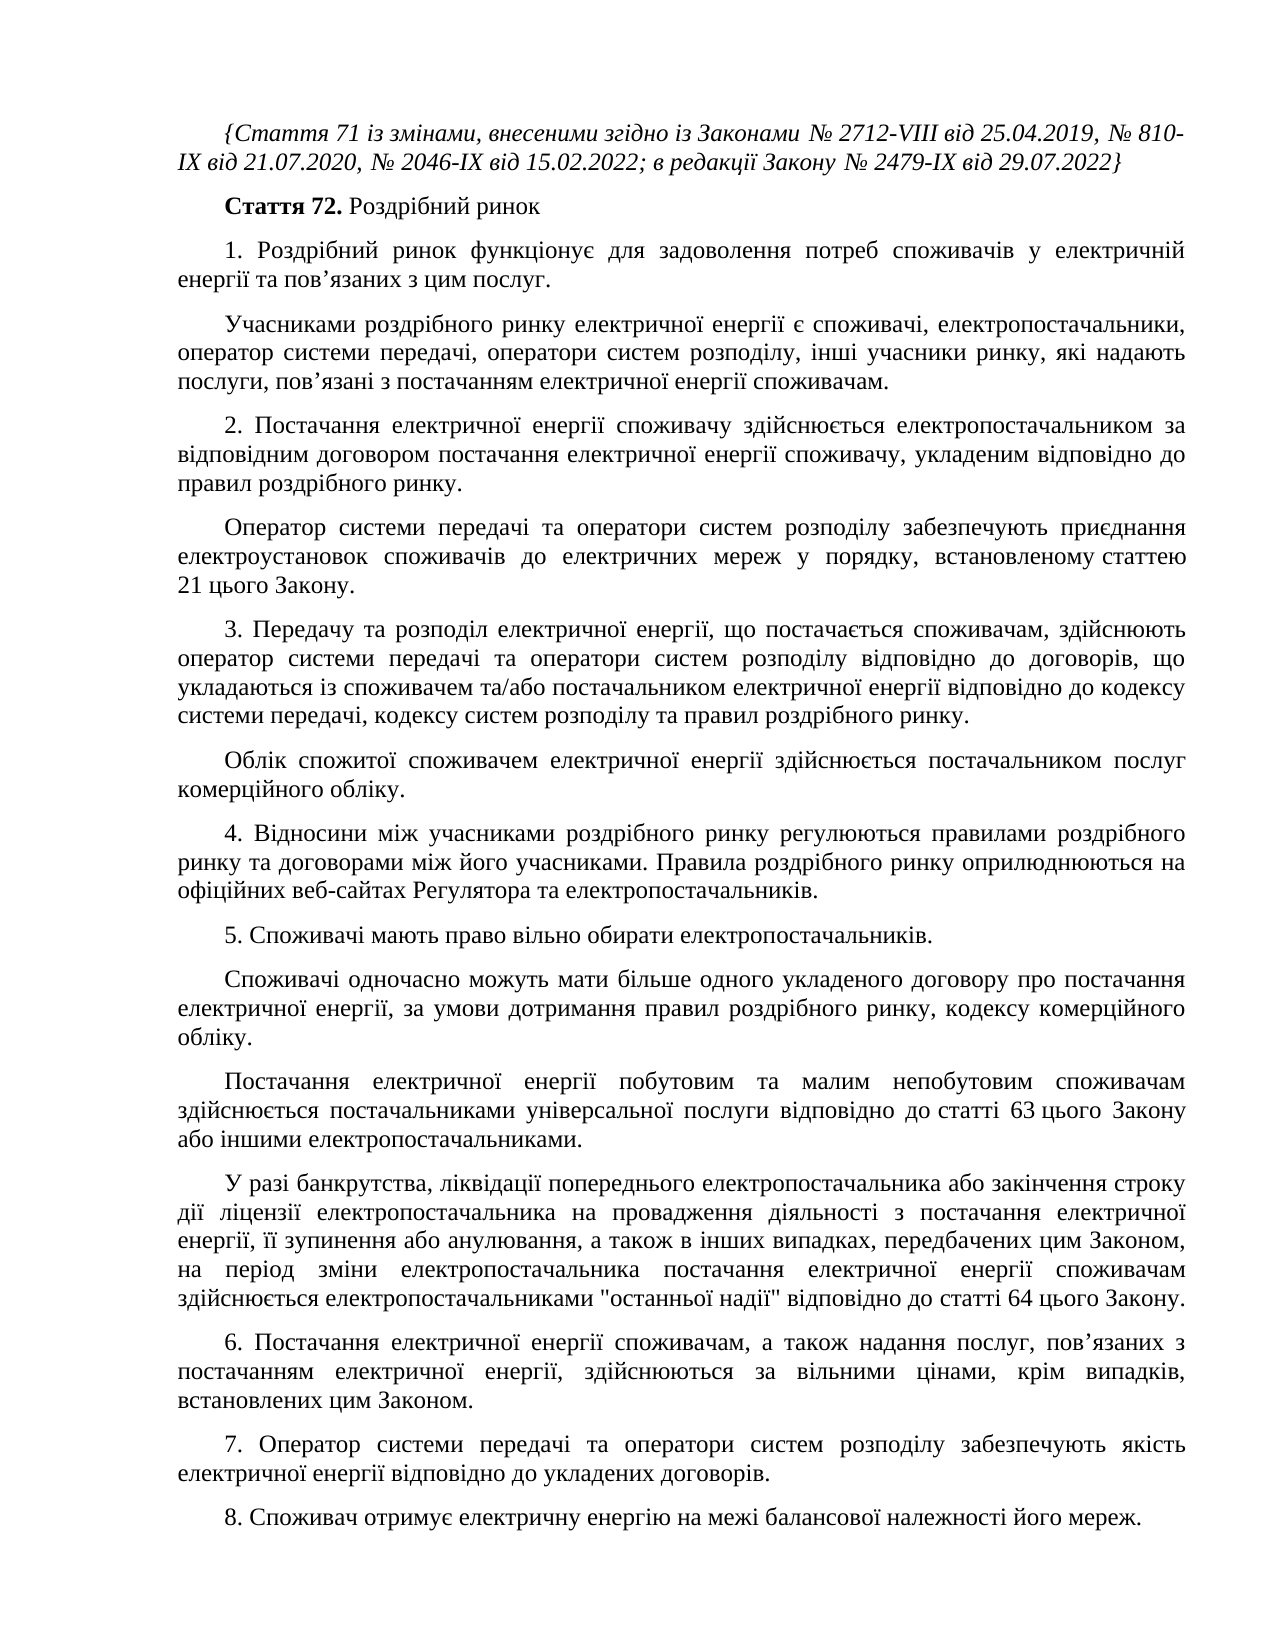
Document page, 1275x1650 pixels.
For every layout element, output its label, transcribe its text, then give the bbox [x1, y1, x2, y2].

text 8. Споживач отримує електричну енергію на межі балансової належності його мереж. [177, 1502, 1186, 1531]
text 6. Постачання електричної енергії споживачам, а також надання послуг, пов’язаних з постачанням електричної енергії, здійснюються за вільними цінами, крім випадків, встановлених цим Законом. [177, 1327, 1186, 1414]
text {Стаття 71 із змінами, внесеними згідно із Законами № 2712-VIII від 25.04.2019, № 810-IX від 21.07.2020, № 2046-IX від 15.02.2022; в редакції Закону № 2479-IX від 29.07.2022} [809, 118, 1186, 176]
text Постачання електричної енергії побутовим та малим непобутовим споживачам здійснюється постачальниками універсальної послуги відповідно до статті 63 цього Закону або іншими електропостачальниками. [177, 1066, 1186, 1152]
text Стаття 72. Роздрібний ринок [177, 191, 1186, 220]
text 5. Споживачі мають право вільно обирати електропостачальників. [177, 920, 1186, 949]
text Оператор системи передачі та оператори систем розподілу забезпечують приєднання електроустановок споживачів до електричних мереж у порядку, встановленому статтею 21 цього Закону. [177, 512, 1186, 599]
text У разі банкрутства, ліквідації попереднього електропостачальника або закінчення строку дії ліцензії електропостачальника на провадження діяльності з постачання електричної енергії, її зупинення або анулювання, а також в інших випадках, передбачених цим Законом, на період зміни електропостачальника постачання електричної енергії споживачам здійснюється електропостачальниками "останньої надії" відповідно до статті 64 цього Закону. [177, 1168, 1186, 1312]
text 3. Передачу та розподіл електричної енергії, що постачається споживачам, здійснюють оператор системи передачі та оператори систем розподілу відповідно до договорів, що укладаються із споживачем та/або постачальником електричної енергії відповідно до кодексу системи передачі, кодексу систем розподілу та правил роздрібного ринку. [177, 614, 1186, 729]
text Учасниками роздрібного ринку електричної енергії є споживачі, електропостачальники, оператор системи передачі, оператори систем розподілу, інші учасники ринку, які надають послуги, пов’язані з постачанням електричної енергії споживачам. [177, 309, 1186, 395]
text 4. Відносини між учасниками роздрібного ринку регулюються правилами роздрібного ринку та договорами між його учасниками. Правила роздрібного ринку оприлюднюються на офіційних веб-сайтах Регулятора та електропостачальників. [177, 818, 1186, 904]
text 2. Постачання електричної енергії споживачу здійснюється електропостачальником за відповідним договором постачання електричної енергії споживачу, укладеним відповідно до правил роздрібного ринку. [177, 411, 1186, 497]
text 7. Оператор системи передачі та оператори систем розподілу забезпечують якість електричної енергії відповідно до укладених договорів. [177, 1429, 1186, 1487]
text 1. Роздрібний ринок функціонує для задоволення потреб споживачів у електричній енергії та пов’язаних з цим послуг. [177, 236, 1186, 293]
text Облік спожитої споживачем електричної енергії здійснюється постачальником послуг комерційного обліку. [177, 745, 1186, 802]
text Споживачі одночасно можуть мати більше одного укладеного договору про постачання електричної енергії, за умови дотримання правил роздрібного ринку, кодексу комерційного обліку. [177, 964, 1186, 1051]
